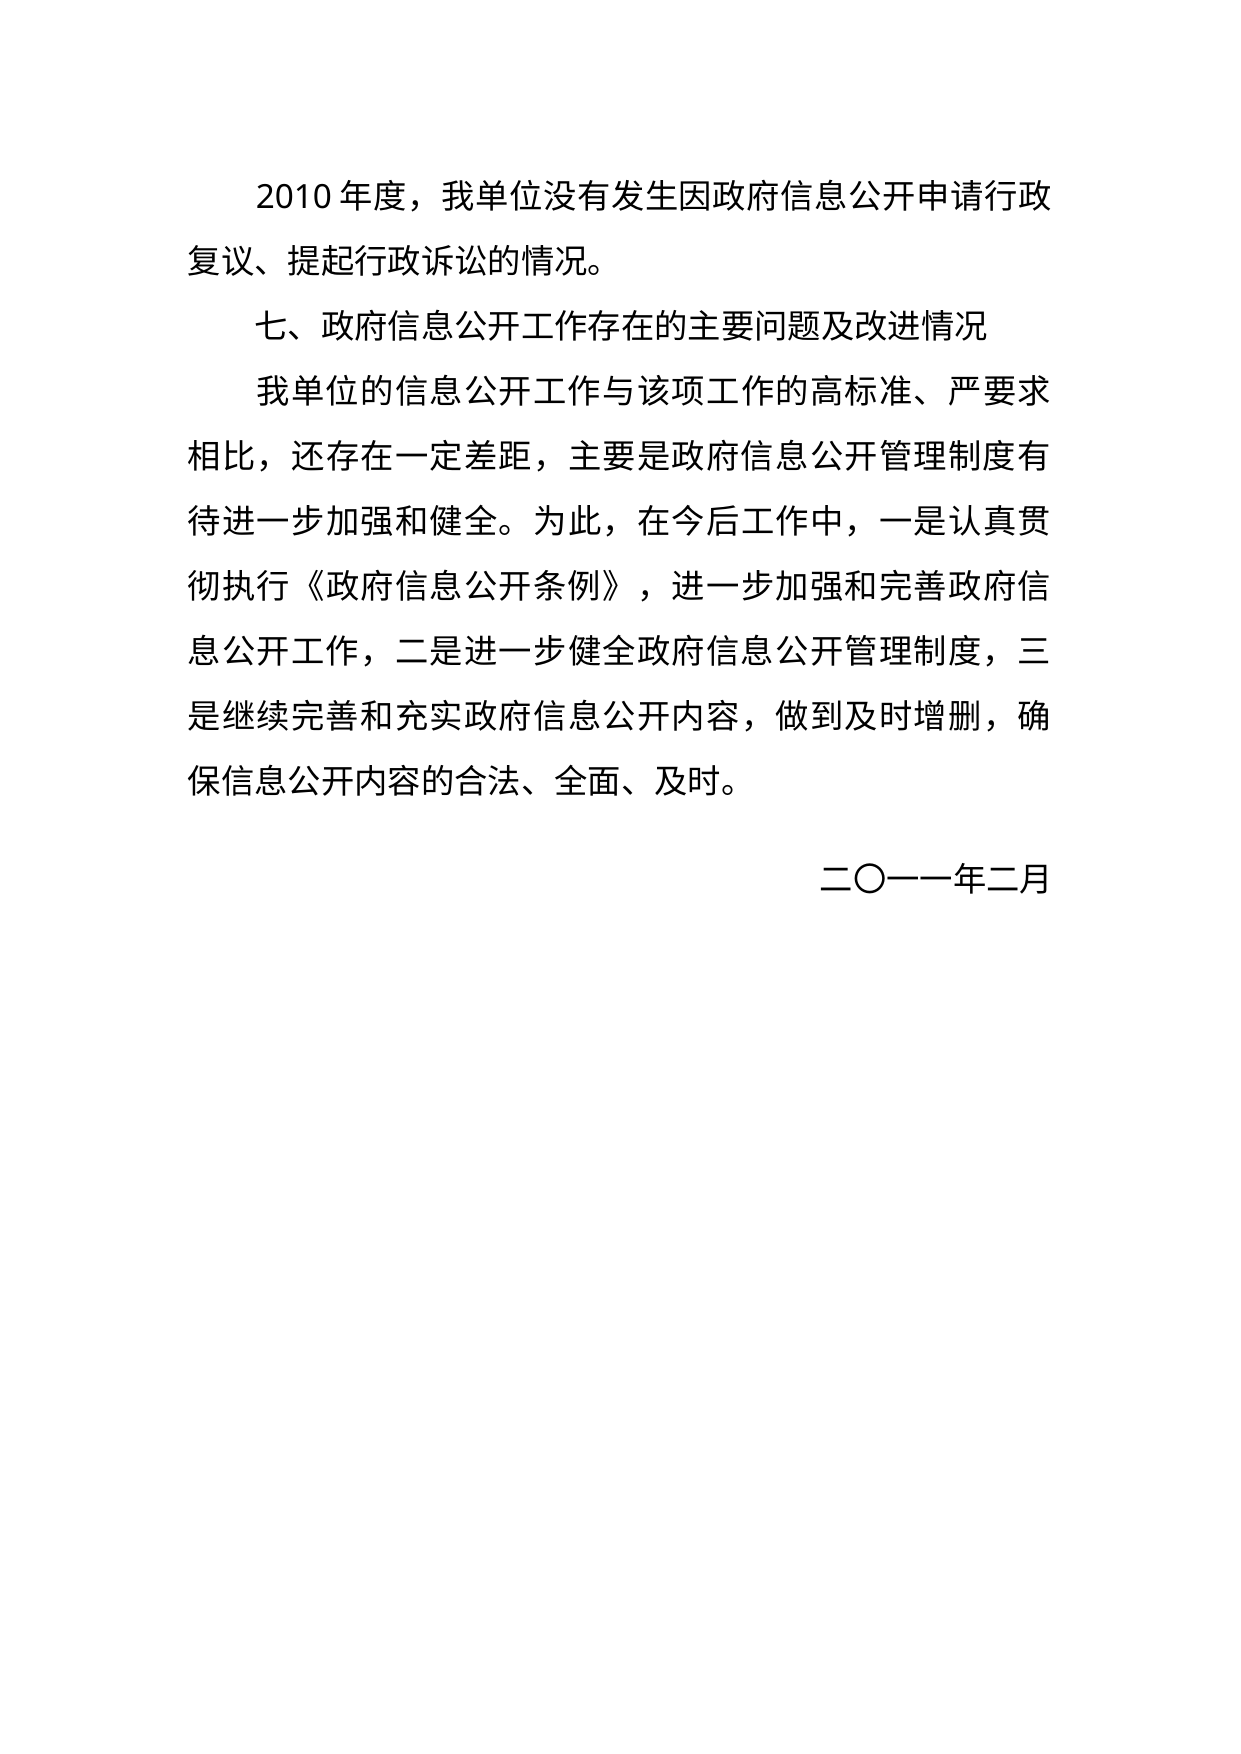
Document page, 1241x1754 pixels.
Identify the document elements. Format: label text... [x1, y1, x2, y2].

text 二〇一一年二月 [187, 844, 1053, 909]
text 七、政府信息公开工作存在的主要问题及改进情况 [187, 292, 1053, 357]
text 2010年度，我单位没有发生因政府信息公开申请行政复议、提起行政诉讼的情况。 [187, 162, 1053, 292]
text 我单位的信息公开工作与该项工作的高标准、严要求相比，还存在一定差距，主要是政府信息公开管理制度有待进一步加强和健全。为此，在今后工作中，一是认真贯彻执行《政府信息公开条例》，进一步加强和完善政府信息公开工作，二是进一步健全政府信息公开管理制度，三是继续完善和充实政府信息公开内容，做到及时增删，确保信息公开内容的合法、全面、及时。 [187, 357, 1053, 812]
